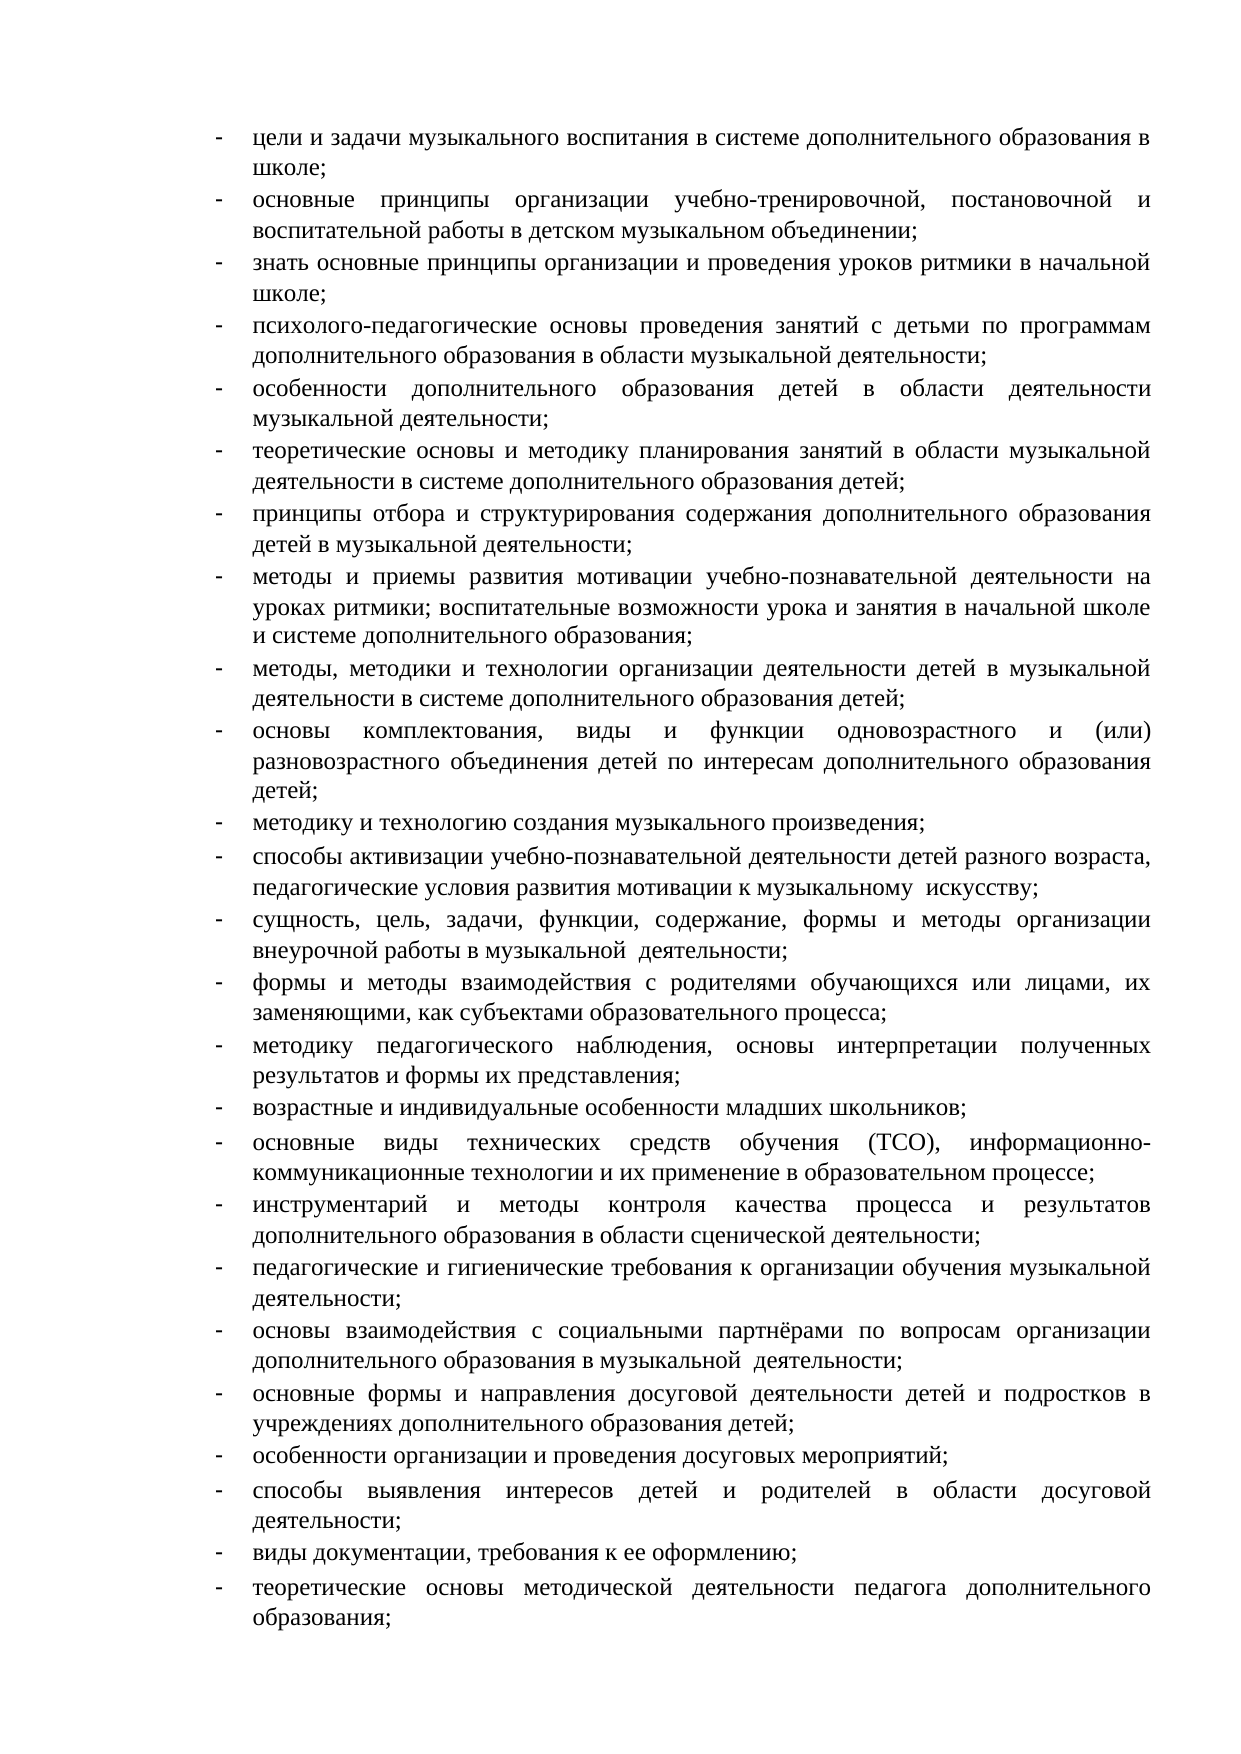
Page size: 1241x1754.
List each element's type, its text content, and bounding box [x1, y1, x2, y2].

list методику и технологию создания музыкального произведения; [215, 804, 1152, 838]
list способы активизации учебно-познавательной деятельности детей разного возраста, педагогические условия развития мотивации к музыкальному искусству; [215, 838, 1152, 901]
list способы выявления интересов детей и родителей в области досуговой деятельности; [215, 1471, 1152, 1534]
list возрастные и индивидуальные особенности младших школьников; [215, 1089, 1152, 1123]
list основные виды технических средств обучения (ТСО), информационно-коммуникационные технологии и их применение в образовательном процессе; [215, 1123, 1152, 1186]
list особенности дополнительного образования детей в области деятельности музыкальной деятельности; [215, 369, 1152, 432]
list основы комплектования, виды и функции одновозрастного и (или) разновозрастного объединения детей по интересам дополнительного образования детей; [215, 712, 1152, 804]
list инструментарий и методы контроля качества процесса и результатов дополнительного образования в области сценической деятельности; [215, 1186, 1152, 1249]
list теоретические основы и методику планирования занятий в области музыкальной деятельности в системе дополнительного образования детей; [215, 432, 1152, 495]
list основные принципы организации учебно-тренировочной, постановочной и воспитательной работы в детском музыкальном объединении; [215, 181, 1152, 244]
list сущность, цель, задачи, функции, содержание, формы и методы организации внеурочной работы в музыкальной деятельности; [215, 901, 1152, 963]
list принципы отбора и структурирования содержания дополнительного образования детей в музыкальной деятельности; [215, 495, 1152, 558]
list педагогические и гигиенические требования к организации обучения музыкальной деятельности; [215, 1249, 1152, 1312]
list особенности организации и проведения досуговых мероприятий; [215, 1437, 1152, 1471]
list цели и задачи музыкального воспитания в системе дополнительного образования в школе; [215, 118, 1152, 181]
list виды документации, требования к ее оформлению; [215, 1534, 1152, 1568]
list методы и приемы развития мотивации учебно-познавательной деятельности на уроках ритмики; воспитательные возможности урока и занятия в начальной школе и системе дополнительного образования; [215, 558, 1152, 649]
list теоретические основы методической деятельности педагога дополнительного образования; [215, 1568, 1152, 1631]
list методы, методики и технологии организации деятельности детей в музыкальной деятельности в системе дополнительного образования детей; [215, 649, 1152, 712]
list психолого-педагогические основы проведения занятий с детьми по программам дополнительного образования в области музыкальной деятельности; [215, 307, 1152, 369]
list формы и методы взаимодействия с родителями обучающихся или лицами, их заменяющими, как субъектами образовательного процесса; [215, 963, 1152, 1026]
list методику педагогического наблюдения, основы интерпретации полученных результатов и формы их представления; [215, 1026, 1152, 1089]
list знать основные принципы организации и проведения уроков ритмики в начальной школе; [215, 244, 1152, 307]
list основы взаимодействия с социальными партнёрами по вопросам организации дополнительного образования в музыкальной деятельности; [215, 1312, 1152, 1374]
list основные формы и направления досуговой деятельности детей и подростков в учреждениях дополнительного образования детей; [215, 1374, 1152, 1437]
